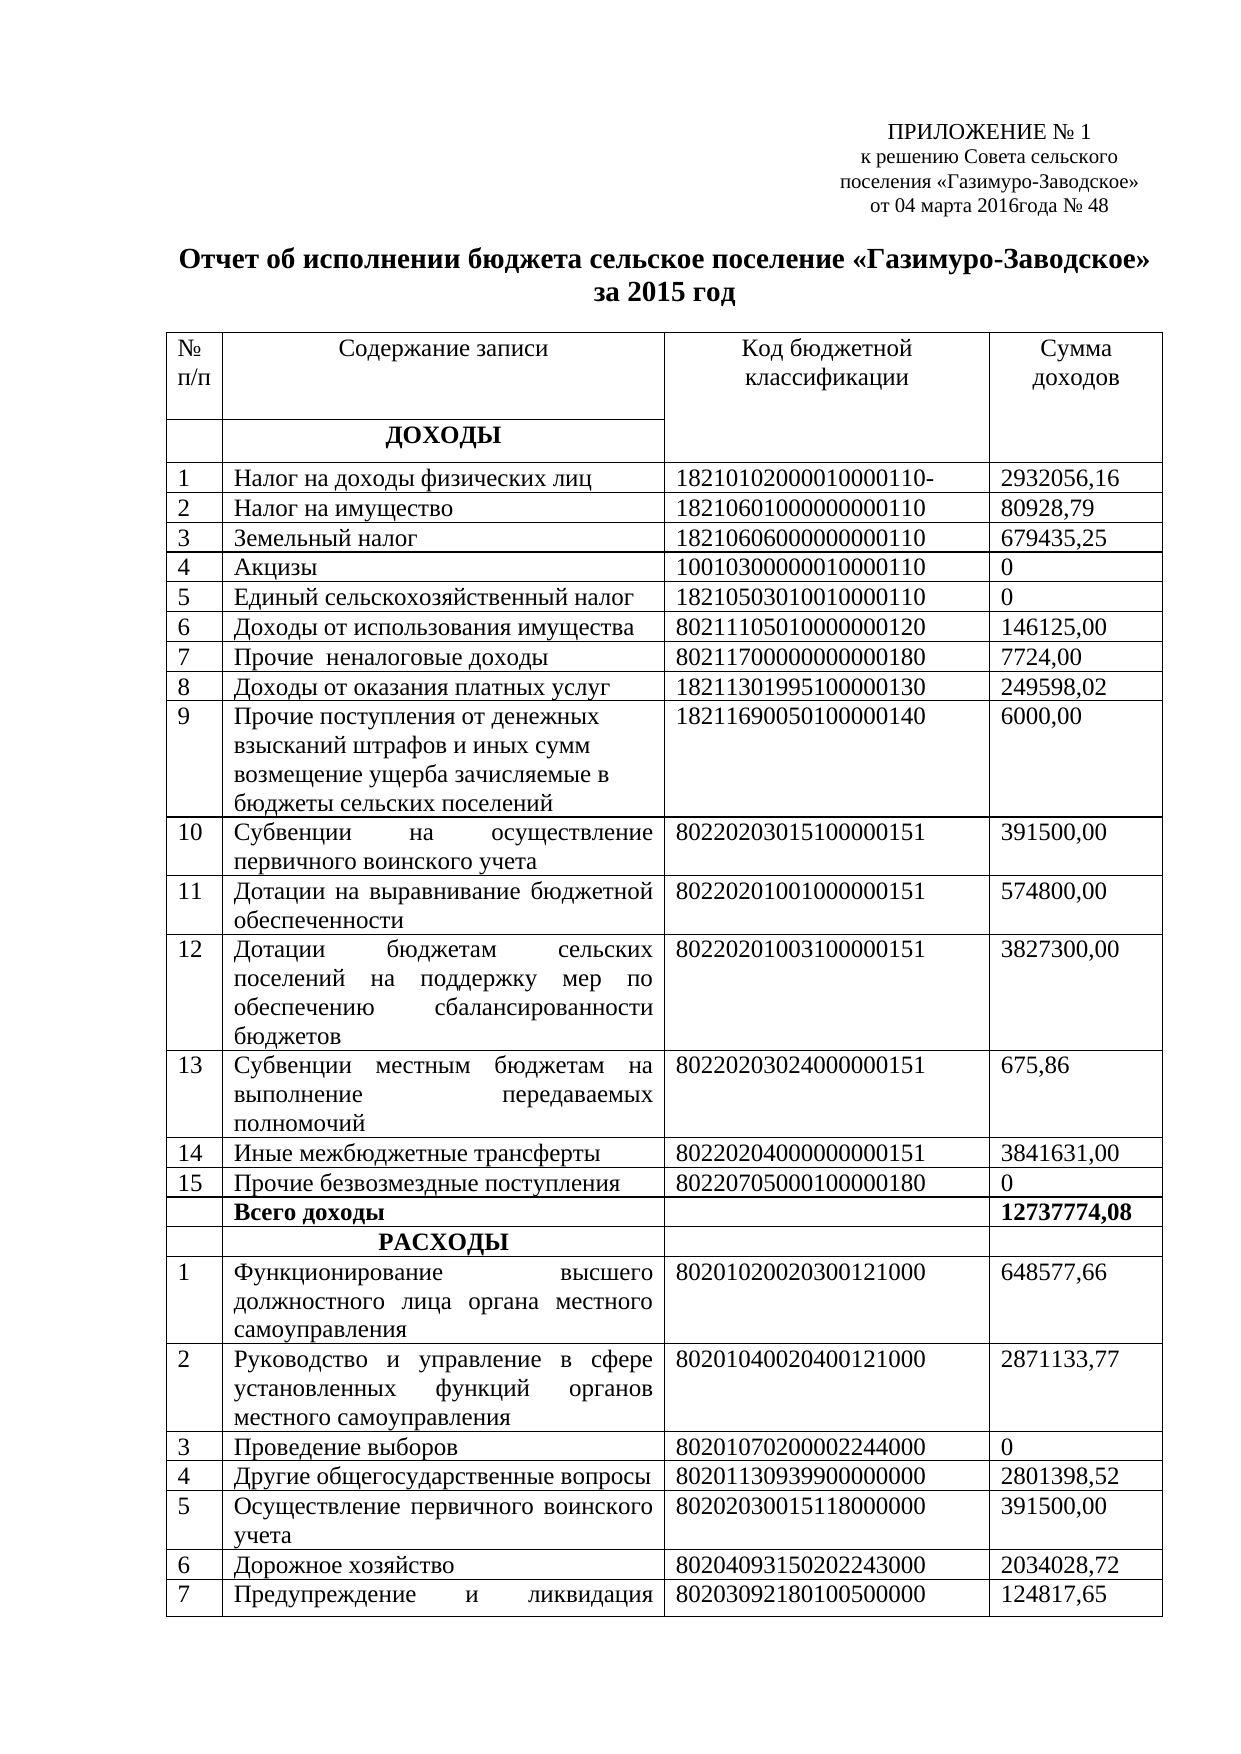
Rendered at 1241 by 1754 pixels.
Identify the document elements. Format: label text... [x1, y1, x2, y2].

table_cell ДОХОДЫ [223, 420, 664, 462]
table_header Код бюджетной классификации [665, 333, 989, 462]
table_cell РАСХОДЫ [223, 1227, 664, 1256]
table_cell Налог на имущество [223, 493, 664, 522]
table_cell 3841631,00 [990, 1138, 1162, 1167]
table_cell 7724,00 [990, 642, 1162, 671]
table_cell 18211690050100000140 [665, 701, 989, 816]
table_cell [167, 1227, 222, 1256]
table_cell 2 [167, 1344, 222, 1431]
text ПРИЛОЖЕНИЕ № 1 [177, 118, 1152, 144]
table_cell Дорожное хозяйство [223, 1550, 664, 1578]
table_cell 80220203015100000151 [665, 818, 989, 875]
table_cell Прочие безвозмездные поступления [223, 1168, 664, 1196]
table_cell 2932056,16 [990, 463, 1162, 492]
table_cell Руководство и управление в сфере установленных функций органов местного самоуправления [223, 1344, 664, 1431]
table_cell 574800,00 [990, 876, 1162, 933]
table_cell [167, 1198, 222, 1226]
table_cell Доходы от оказания платных услуг [223, 672, 664, 700]
table_cell 10010300000010000110 [665, 553, 989, 581]
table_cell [665, 1580, 989, 1616]
table_cell 0 [990, 553, 1162, 581]
table_cell 5 [167, 582, 222, 611]
table_cell 4 [167, 1461, 222, 1490]
table_cell Функционирование высшего должностного лица органа местного самоуправления [223, 1257, 664, 1343]
table_cell 15 [167, 1168, 222, 1196]
table_cell [167, 420, 222, 462]
table_cell 4 [167, 553, 222, 581]
text от 04 марта 2016года № 48 [177, 193, 1152, 217]
table_cell 146125,00 [990, 612, 1162, 641]
table_cell 2 [167, 493, 222, 522]
table_cell 3827300,00 [990, 935, 1162, 1049]
table_cell 80220203024000000151 [665, 1051, 989, 1137]
table_cell 0 [990, 1168, 1162, 1196]
table_cell 80211105010000000120 [665, 612, 989, 641]
table_cell 5 [167, 1491, 222, 1549]
table_cell 12737774,08 [990, 1198, 1162, 1226]
table_cell 80220204000000000151 [665, 1138, 989, 1167]
table_cell 3 [167, 523, 222, 551]
table_cell 12 [167, 935, 222, 1049]
table_cell 18210606000000000110 [665, 523, 989, 551]
table_cell 1 [167, 1257, 222, 1343]
table_cell Акцизы [223, 553, 664, 581]
table_cell 13 [167, 1051, 222, 1137]
table_cell 18210102000010000110- [665, 463, 989, 492]
table_cell 80211700000000000180 [665, 642, 989, 671]
table_cell 0 [990, 582, 1162, 611]
table_cell 7 [167, 1580, 222, 1616]
table_cell 18210503010010000110 [665, 582, 989, 611]
table_cell [665, 1198, 989, 1226]
table_cell 2034028,72 [990, 1550, 1162, 1578]
table_cell 80202030015118000000 [665, 1491, 989, 1549]
table_cell 80201020020300121000 [665, 1257, 989, 1343]
table_cell 80928,79 [990, 493, 1162, 522]
table_cell 6 [167, 1550, 222, 1578]
text за 2015 год [177, 274, 1152, 308]
table_cell Другие общегосударственные вопросы [223, 1461, 664, 1490]
table_cell 675,86 [990, 1051, 1162, 1137]
table_header Содержание записи [223, 333, 664, 419]
table_cell 6 [167, 612, 222, 641]
table_cell Прочие неналоговые доходы [223, 642, 664, 671]
table_cell 2801398,52 [990, 1461, 1162, 1490]
table_cell Прочие поступления от денежных взысканий штрафов и иных сумм возмещение ущерба зачисляемые в бюджеты сельских поселений [223, 701, 664, 816]
table_cell 648577,66 [990, 1257, 1162, 1343]
table_cell 80220201003100000151 [665, 935, 989, 1049]
table_cell 6000,00 [990, 701, 1162, 816]
table_cell Дотации бюджетам сельских поселений на поддержку мер по обеспечению сбалансированности бюджетов [223, 935, 664, 1049]
table_cell 18211301995100000130 [665, 672, 989, 700]
table_cell 80220201001000000151 [665, 876, 989, 933]
table_cell 391500,00 [990, 818, 1162, 875]
table_cell 391500,00 [990, 1491, 1162, 1549]
table_cell 2871133,77 [990, 1344, 1162, 1431]
table_cell 80201130939900000000 [665, 1461, 989, 1490]
table_cell Налог на доходы физических лиц [223, 463, 664, 492]
table_cell Субвенции местным бюджетам на выполнение передаваемых полномочий [223, 1051, 664, 1137]
table_cell 679435,25 [990, 523, 1162, 551]
table_cell 7 [167, 642, 222, 671]
table_cell 18210601000000000110 [665, 493, 989, 522]
table_cell [665, 1227, 989, 1256]
table_cell Проведение выборов [223, 1432, 664, 1460]
table_cell 14 [167, 1138, 222, 1167]
table_cell Единый сельскохозяйственный налог [223, 582, 664, 611]
table_cell 80201070200002244000 [665, 1432, 989, 1460]
table_cell 249598,02 [990, 672, 1162, 700]
table_header Сумма доходов [990, 333, 1162, 462]
table_cell 11 [167, 876, 222, 933]
table_header № п/п [167, 333, 222, 419]
table_cell Дотации на выравнивание бюджетной обеспеченности [223, 876, 664, 933]
table_cell 1 [167, 463, 222, 492]
table_cell [990, 1227, 1162, 1256]
table_cell Иные межбюджетные трансферты [223, 1138, 664, 1167]
table_cell 8 [167, 672, 222, 700]
table_cell 80220705000100000180 [665, 1168, 989, 1196]
table_cell 80204093150202243000 [665, 1550, 989, 1578]
table_cell 124817,65 [990, 1580, 1162, 1616]
table_cell Субвенции на осуществление первичного воинского учета [223, 818, 664, 875]
table_cell Земельный налог [223, 523, 664, 551]
table_cell 10 [167, 818, 222, 875]
table_cell 0 [990, 1432, 1162, 1460]
table_cell Осуществление первичного воинского учета [223, 1491, 664, 1549]
table_cell 80201040020400121000 [665, 1344, 989, 1431]
text Отчет об исполнении бюджета сельское поселение «Газимуро-Заводское» [177, 241, 1152, 274]
table_cell Всего доходы [223, 1198, 664, 1226]
table_cell Доходы от использования имущества [223, 612, 664, 641]
text к решению Совета сельского [177, 144, 1152, 168]
text поселения «Газимуро-Заводское» [177, 168, 1152, 193]
table_cell 9 [167, 701, 222, 816]
table_cell 3 [167, 1432, 222, 1460]
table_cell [223, 1580, 664, 1616]
